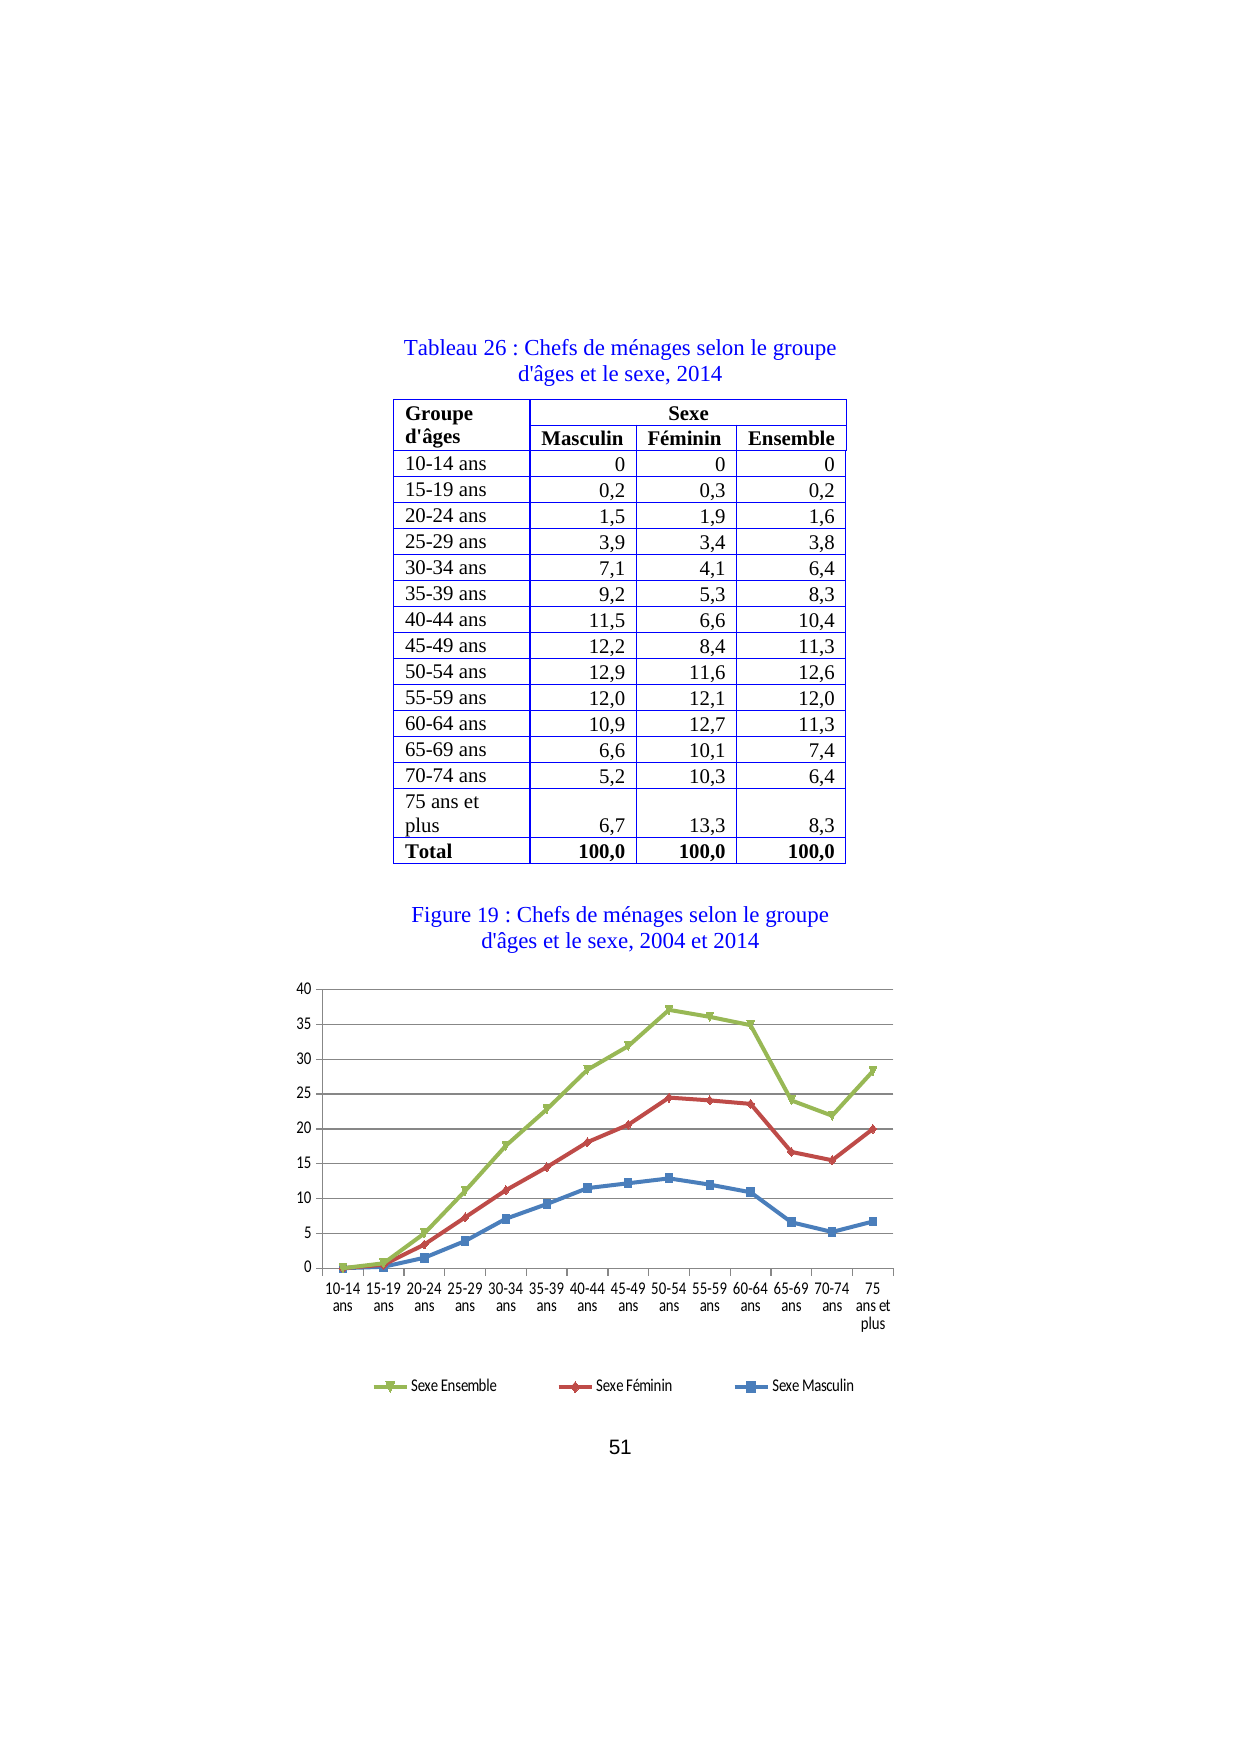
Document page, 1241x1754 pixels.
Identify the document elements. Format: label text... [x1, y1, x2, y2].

table_cell 0 [737, 451, 845, 476]
table_cell 12,0 [531, 685, 636, 710]
table_cell 8,4 [637, 633, 736, 658]
table_cell 7,1 [531, 555, 636, 580]
table_cell 11,3 [737, 633, 845, 658]
table_cell 60-64 ans [394, 711, 529, 736]
table_cell 10,3 [637, 763, 736, 788]
table_cell 3,4 [637, 529, 736, 554]
table_cell 10,1 [637, 737, 736, 762]
table_cell 1,9 [637, 503, 736, 528]
table_cell 11,3 [737, 711, 845, 736]
text Tableau 26 : Chefs de ménages selon le groupe d'âges et le sexe, 2014 [384, 334, 856, 387]
table_cell 45-49 ans [394, 633, 529, 658]
table_cell Féminin [637, 426, 736, 449]
table_cell 20-24 ans [394, 503, 529, 528]
table_cell 0 [637, 451, 736, 476]
table_cell 6,6 [637, 607, 736, 632]
table_cell 11,6 [637, 659, 736, 684]
table_cell 50-54 ans [394, 659, 529, 684]
table_cell 65-69 ans [394, 737, 529, 762]
table_cell 10,4 [737, 607, 845, 632]
table_cell 100,0 [737, 838, 845, 863]
table_cell 5,3 [637, 581, 736, 606]
table_cell 12,1 [637, 685, 736, 710]
table_cell 12,7 [637, 711, 736, 736]
table_cell 100,0 [531, 838, 636, 863]
table_cell 30-34 ans [394, 555, 529, 580]
table_cell 12,6 [737, 659, 845, 684]
table_cell 4,1 [637, 555, 736, 580]
table_cell 3,8 [737, 529, 845, 554]
table_cell 7,4 [737, 737, 845, 762]
table_cell 55-59 ans [394, 685, 529, 710]
table_cell 8,3 [737, 789, 845, 837]
table_cell 1,6 [737, 503, 845, 528]
table_cell 6,4 [737, 763, 845, 788]
text Figure 19 : Chefs de ménages selon le groupe d'âges et le sexe, 2004 et 2014 [384, 901, 856, 954]
table_cell 3,9 [531, 529, 636, 554]
table_cell 6,6 [531, 737, 636, 762]
table_cell 0,2 [737, 477, 845, 502]
table_cell 75 ans et plus [394, 789, 529, 837]
table_cell 12,9 [531, 659, 636, 684]
table_cell Total [394, 838, 529, 863]
table_header Groupe d'âges [394, 400, 529, 449]
table_cell 0,2 [531, 477, 636, 502]
table_cell 70-74 ans [394, 763, 529, 788]
table_cell 12,2 [531, 633, 636, 658]
table_cell 10-14 ans [394, 451, 529, 476]
table_cell 8,3 [737, 581, 845, 606]
table_cell 0 [531, 451, 636, 476]
table_cell 25-29 ans [394, 529, 529, 554]
table_cell 1,5 [531, 503, 636, 528]
table_cell 100,0 [637, 838, 736, 863]
table_cell 6,4 [737, 555, 845, 580]
table_cell 0,3 [637, 477, 736, 502]
table_cell 10,9 [531, 711, 636, 736]
table_cell 15-19 ans [394, 477, 529, 502]
table_cell Ensemble [737, 426, 846, 449]
table_cell 13,3 [637, 789, 736, 837]
table_cell 9,2 [531, 581, 636, 606]
table_cell 40-44 ans [394, 607, 529, 632]
table_cell 6,7 [531, 789, 636, 837]
table_cell 35-39 ans [394, 581, 529, 606]
table_cell 12,0 [737, 685, 845, 710]
table_header Sexe [531, 400, 846, 424]
table_cell 5,2 [531, 763, 636, 788]
table_cell 11,5 [531, 607, 636, 632]
table_cell Masculin [531, 426, 636, 449]
